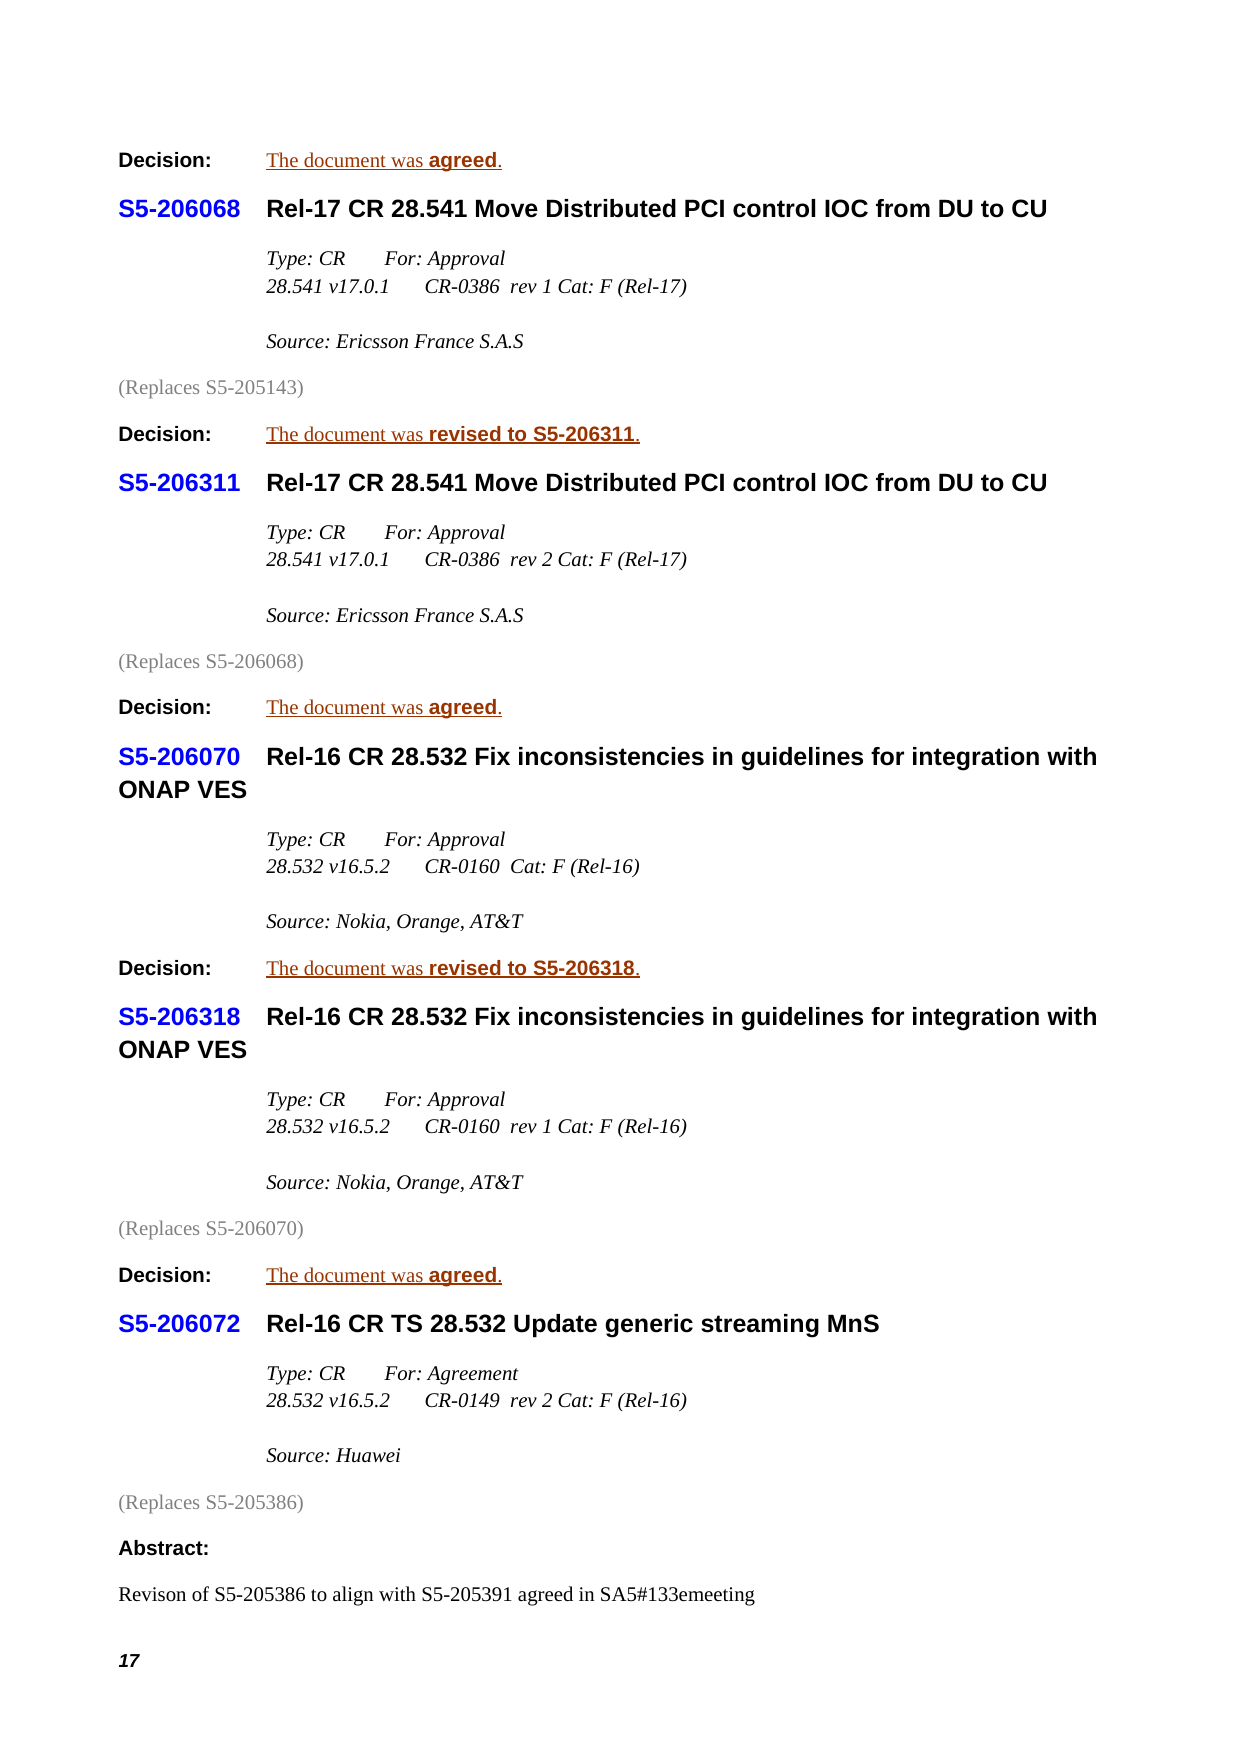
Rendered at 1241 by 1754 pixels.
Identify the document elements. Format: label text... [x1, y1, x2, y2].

text (Replaces S5-206070) [118, 1216, 1122, 1240]
text S5-206068 Rel-17 CR 28.541 Move Distributed PCI control IOC from DU to CU [118, 194, 1122, 223]
text S5-206311 Rel-17 CR 28.541 Move Distributed PCI control IOC from DU to CU [118, 468, 1122, 497]
text (Replaces S5-205386) [118, 1490, 1122, 1514]
text Type: CR For: Approval 28.541 v17.0.1 CR-0386 rev 1 Cat: F (Rel-17) Source: Ericsson France S.A.S [118, 246, 1122, 353]
text Decision: The document was agreed. [118, 1262, 1122, 1287]
text Type: CR For: Agreement 28.532 v16.5.2 CR-0149 rev 2 Cat: F (Rel-16) Source: Huawei [118, 1361, 1122, 1467]
text Decision: The document was revised to S5-206311. [118, 421, 1122, 446]
text S5-206318 Rel-16 CR 28.532 Fix inconsistencies in guidelines for integration with ONAP VES [118, 1002, 1122, 1064]
text Type: CR For: Approval 28.532 v16.5.2 CR-0160 rev 1 Cat: F (Rel-16) Source: Nokia, Orange, AT&T [118, 1087, 1122, 1194]
text (Replaces S5-205143) [118, 375, 1122, 399]
text (Replaces S5-206068) [118, 649, 1122, 673]
text Decision: The document was agreed. [118, 148, 1122, 172]
text Revison of S5-205386 to align with S5-205391 agreed in SA5#133emeeting [118, 1582, 1122, 1606]
text Abstract: [118, 1536, 1122, 1560]
text Decision: The document was revised to S5-206318. [118, 956, 1122, 980]
text Type: CR For: Approval 28.541 v17.0.1 CR-0386 rev 2 Cat: F (Rel-17) Source: Ericsson France S.A.S [118, 520, 1122, 627]
text Type: CR For: Approval 28.532 v16.5.2 CR-0160 Cat: F (Rel-16) Source: Nokia, Orange, AT&T [118, 826, 1122, 933]
text S5-206072 Rel-16 CR TS 28.532 Update generic streaming MnS [118, 1309, 1122, 1338]
text S5-206070 Rel-16 CR 28.532 Fix inconsistencies in guidelines for integration with ONAP VES [118, 742, 1122, 803]
text Decision: The document was agreed. [118, 695, 1122, 719]
